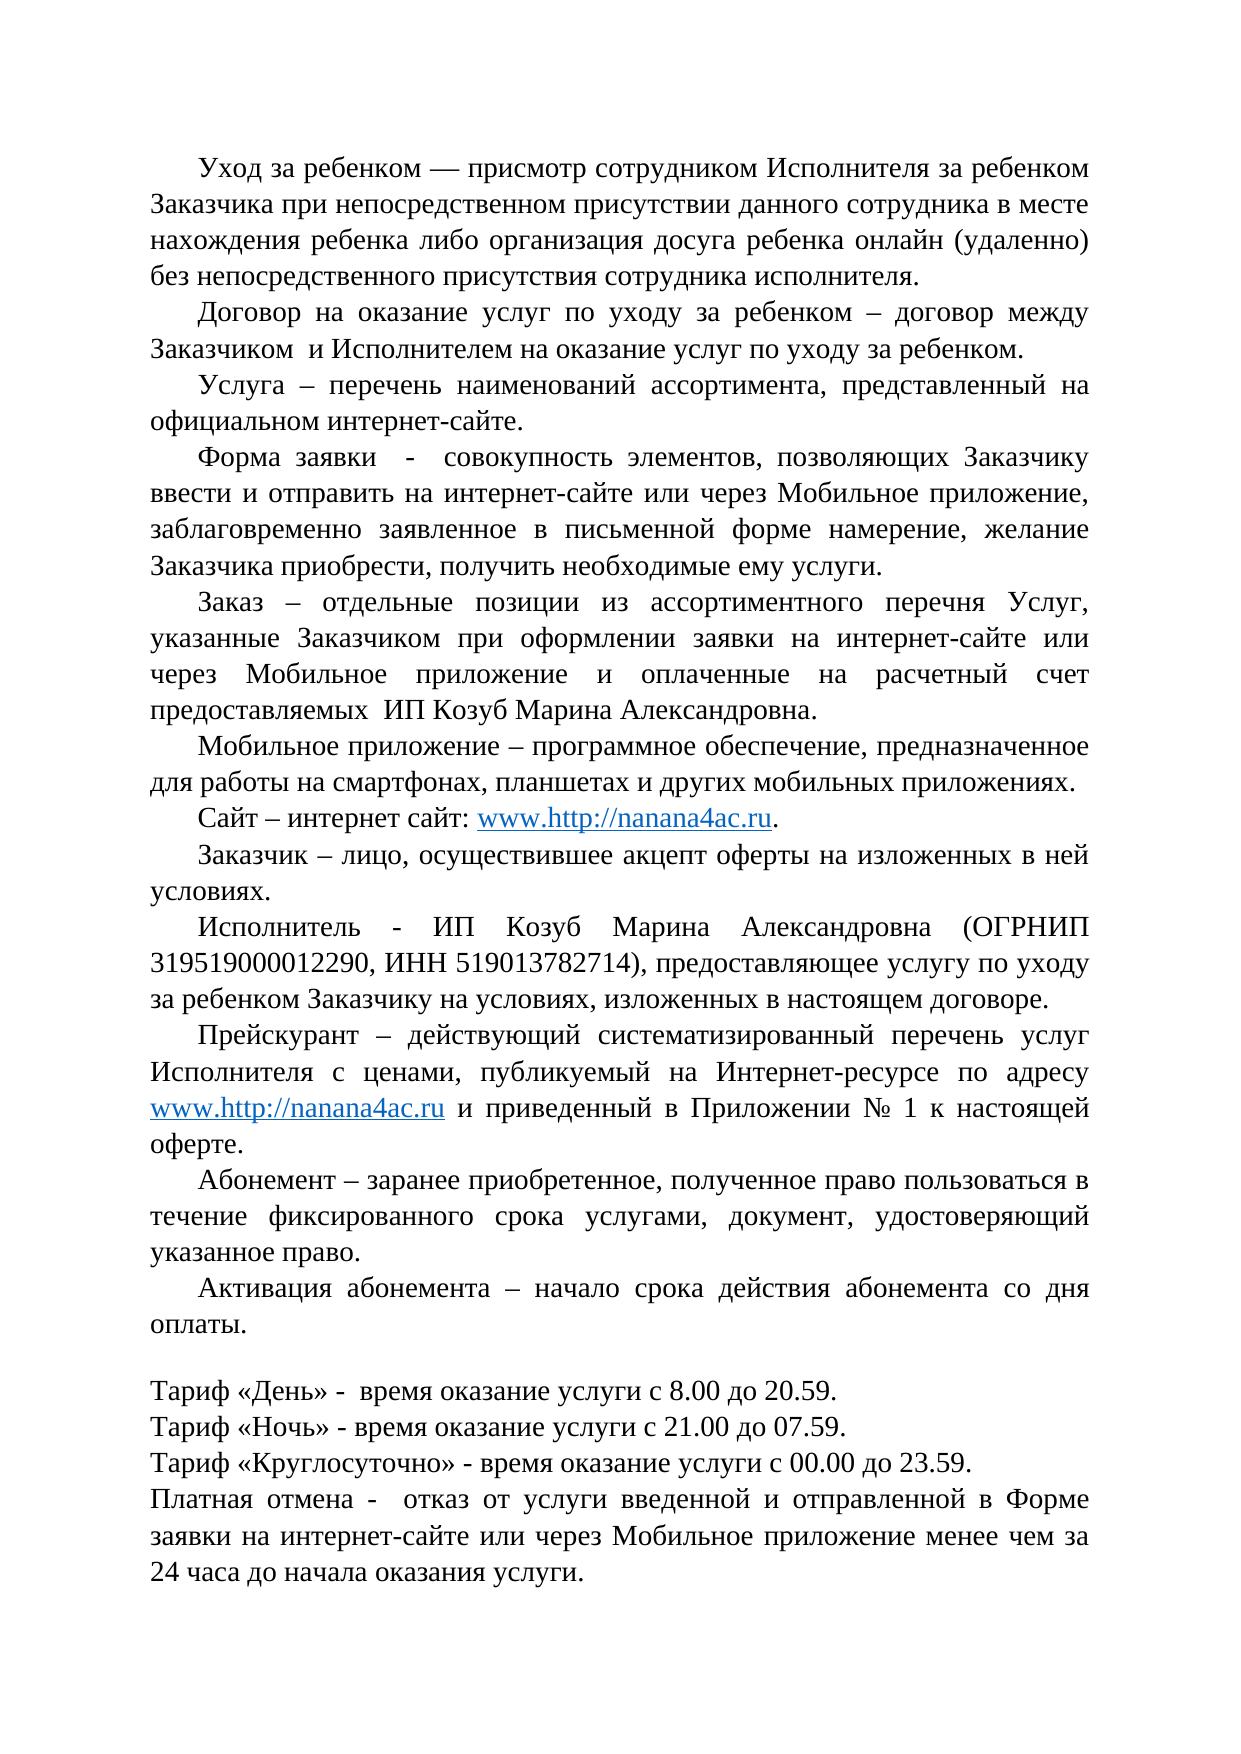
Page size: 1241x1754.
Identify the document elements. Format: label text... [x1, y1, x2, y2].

text Форма заявки - совокупность элементов, позволяющих Заказчику ввести и отправить на интернет-сайте или через Мобильное приложение, заблаговременно заявленное в письменной форме намерение, желание Заказчика приобрести, получить необходимые ему услуги. [150, 439, 1090, 581]
text Заказ – отдельные позиции из ассортиментного перечня Услуг, указанные Заказчиком при оформлении заявки на интернет-сайте или через Мобильное приложение и оплаченные на расчетный счет предоставляемых ИП Козуб Марина Александровна. [150, 584, 1090, 726]
text Мобильное приложение – программное обеспечение, предназначенное для работы на смартфонах, планшетах и других мобильных приложениях. [150, 728, 1090, 798]
text Активация абонемента – начало срока действия абонемента со дня оплаты. [150, 1271, 1090, 1340]
text Услуга – перечень наименований ассортимента, представленный на официальном интернет-сайте. [150, 367, 1090, 437]
text Исполнитель - ИП Козуб Марина Александровна (ОГРНИП 319519000012290, ИНН 519013782714), предоставляющее услугу по уходу за ребенком Заказчику на условиях, изложенных в настоящем договоре. [150, 909, 1090, 1015]
text Договор на оказание услуг по уходу за ребенком – договор между Заказчиком и Исполнителем на оказание услуг по уходу за ребенком. [150, 294, 1090, 364]
text Абонемент – заранее приобретенное, полученное право пользоваться в течение фиксированного срока услугами, документ, удостоверяющий указанное право. [150, 1162, 1090, 1268]
text Сайт – интернет сайт: www.http://nanana4ac.ru. [150, 801, 1090, 834]
text Уход за ребенком — присмотр сотрудником Исполнителя за ребенком Заказчика при непосредственном присутствии данного сотрудника в месте нахождения ребенка либо организация досуга ребенка онлайн (удаленно) без непосредственного присутствия сотрудника исполнителя. [150, 150, 1090, 292]
text Тариф «День» - время оказание услуги с 8.00 до 20.59. [150, 1373, 1090, 1407]
text Заказчик – лицо, осуществившее акцепт оферты на изложенных в ней условиях. [150, 837, 1090, 906]
text Тариф «Ночь» - время оказание услуги с 21.00 до 07.59. [150, 1409, 1090, 1443]
text Тариф «Круглосуточно» - время оказание услуги с 00.00 до 23.59. [150, 1445, 1090, 1479]
text Прейскурант – действующий систематизированный перечень услуг Исполнителя с ценами, публикуемый на Интернет-ресурсе по адресу www.http://nanana4ac.ru и приведенный в Приложении № 1 к настоящей оферте. [150, 1017, 1090, 1159]
text Платная отмена - отказ от услуги введенной и отправленной в Форме заявки на интернет-сайте или через Мобильное приложение менее чем за 24 часа до начала оказания услуги. [150, 1481, 1090, 1587]
